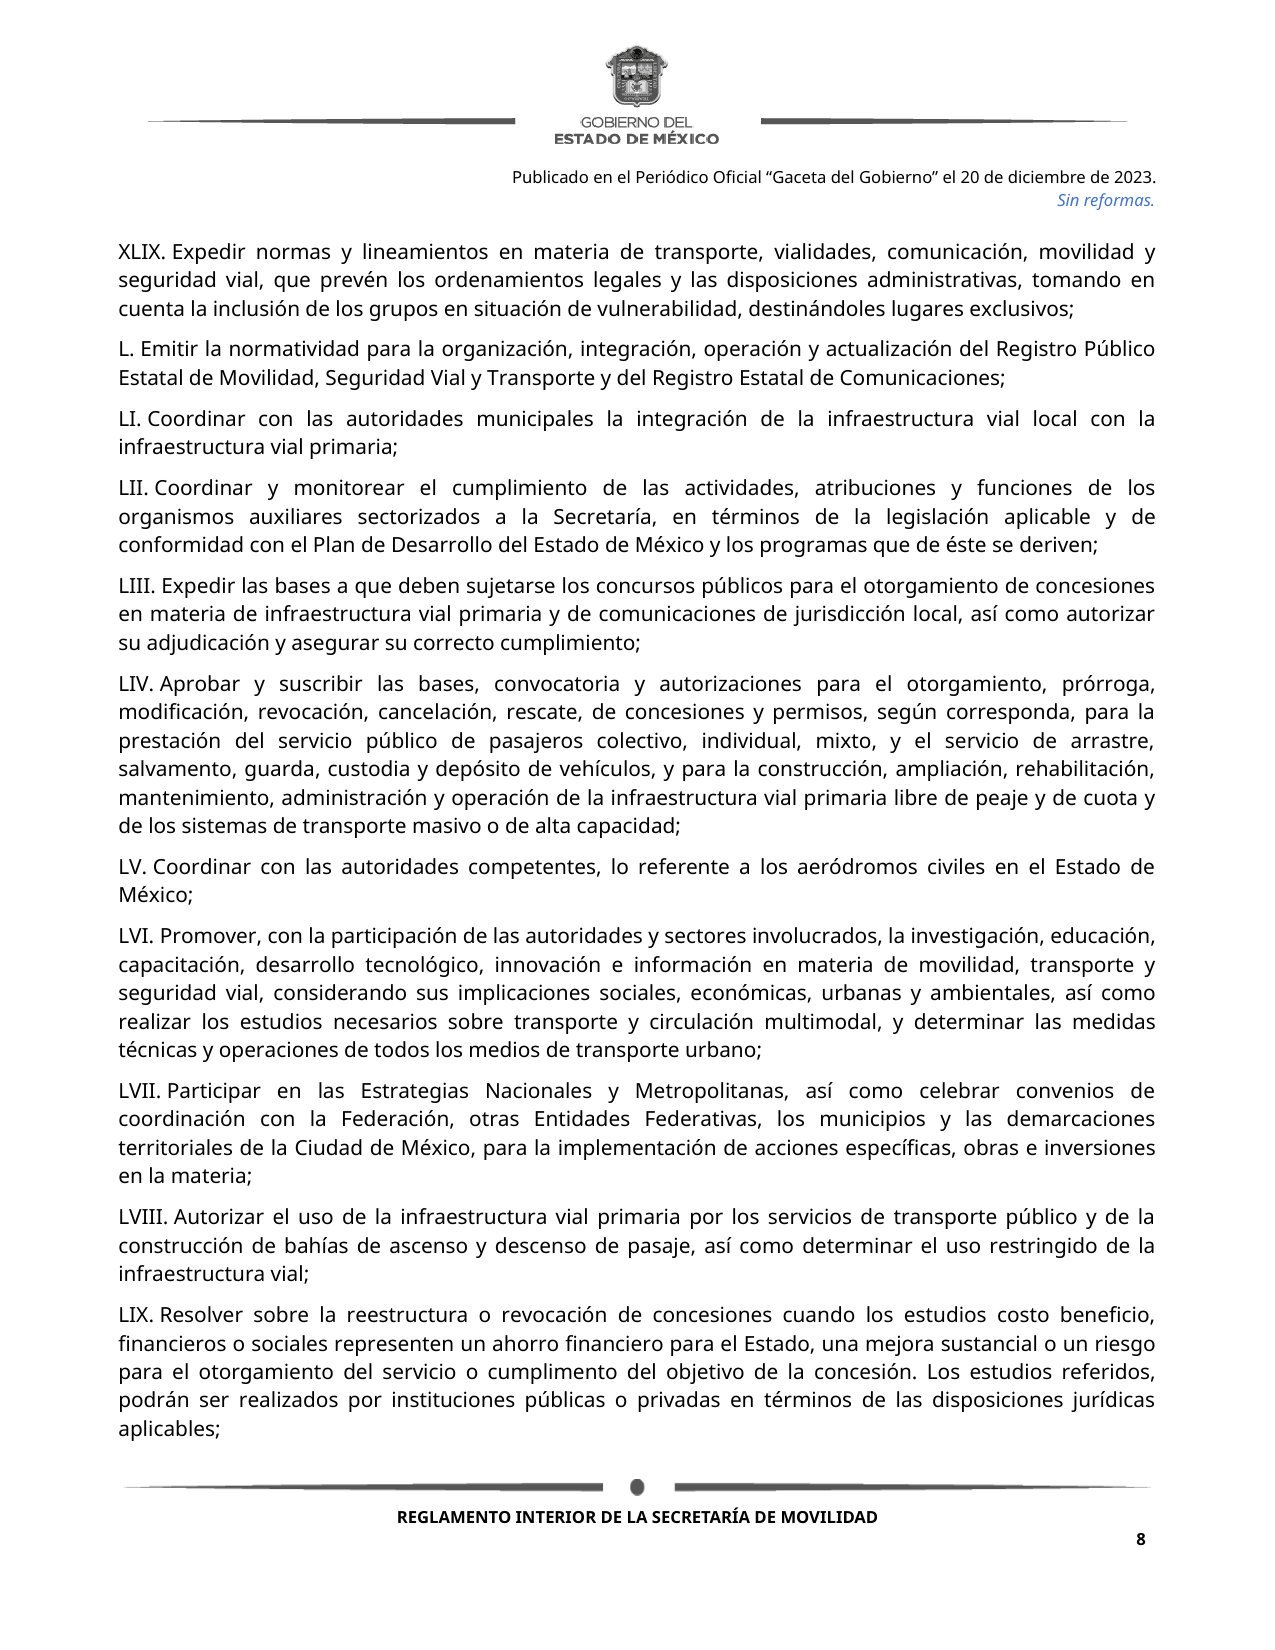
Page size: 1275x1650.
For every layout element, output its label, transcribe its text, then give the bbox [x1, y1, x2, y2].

picture [147, 44, 1128, 144]
list Coordinar y monitorear el cumplimiento de las actividades, atribuciones y funciones de los organismos auxiliares sectorizados a la Secretaría, en términos de la legislación aplicable y de conformidad con el Plan de Desarrollo del Estado de México y los programas que de éste se deriven; [118, 473, 1157, 559]
list Coordinar con las autoridades competentes, lo referente a los aeródromos civiles en el Estado de México; [118, 852, 1157, 909]
list Expedir normas y lineamientos en materia de transporte, vialidades, comunicación, movilidad y seguridad vial, que prevén los ordenamientos legales y las disposiciones administrativas, tomando en cuenta la inclusión de los grupos en situación de vulnerabilidad, destinándoles lugares exclusivos; [118, 237, 1157, 322]
list Aprobar y suscribir las bases, convocatoria y autorizaciones para el otorgamiento, prórroga, modificación, revocación, cancelación, rescate, de concesiones y permisos, según corresponda, para la prestación del servicio público de pasajeros colectivo, individual, mixto, y el servicio de arrastre, salvamento, guarda, custodia y depósito de vehículos, y para la construcción, ampliación, rehabilitación, mantenimiento, administración y operación de la infraestructura vial primaria libre de peaje y de cuota y de los sistemas de transporte masivo o de alta capacidad; [118, 669, 1157, 839]
picture [123, 1479, 1152, 1496]
list Autorizar el uso de la infraestructura vial primaria por los servicios de transporte público y de la construcción de bahías de ascenso y descenso de pasaje, así como determinar el uso restringido de la infraestructura vial; [118, 1202, 1157, 1288]
list Resolver sobre la reestructura o revocación de concesiones cuando los estudios costo beneficio, financieros o sociales representen un ahorro financiero para el Estado, una mejora sustancial o un riesgo para el otorgamiento del servicio o cumplimento del objetivo de la concesión. Los estudios referidos, podrán ser realizados por instituciones públicas o privadas en términos de las disposiciones jurídicas aplicables; [118, 1300, 1157, 1442]
list Participar en las Estrategias Nacionales y Metropolitanas, así como celebrar convenios de coordinación con la Federación, otras Entidades Federativas, los municipios y las demarcaciones territoriales de la Ciudad de México, para la implementación de acciones específicas, obras e inversiones en la materia; [118, 1076, 1157, 1190]
list Emitir la normatividad para la organización, integración, operación y actualización del Registro Público Estatal de Movilidad, Seguridad Vial y Transporte y del Registro Estatal de Comunicaciones; [118, 334, 1157, 391]
list Expedir las bases a que deben sujetarse los concursos públicos para el otorgamiento de concesiones en materia de infraestructura vial primaria y de comunicaciones de jurisdicción local, así como autorizar su adjudicación y asegurar su correcto cumplimiento; [118, 571, 1157, 656]
list Coordinar con las autoridades municipales la integración de la infraestructura vial local con la infraestructura vial primaria; [118, 404, 1157, 461]
list Promover, con la participación de las autoridades y sectores involucrados, la investigación, educación, capacitación, desarrollo tecnológico, innovación e información en materia de movilidad, transporte y seguridad vial, considerando sus implicaciones sociales, económicas, urbanas y ambientales, así como realizar los estudios necesarios sobre transporte y circulación multimodal, y determinar las medidas técnicas y operaciones de todos los medios de transporte urbano; [118, 921, 1157, 1064]
